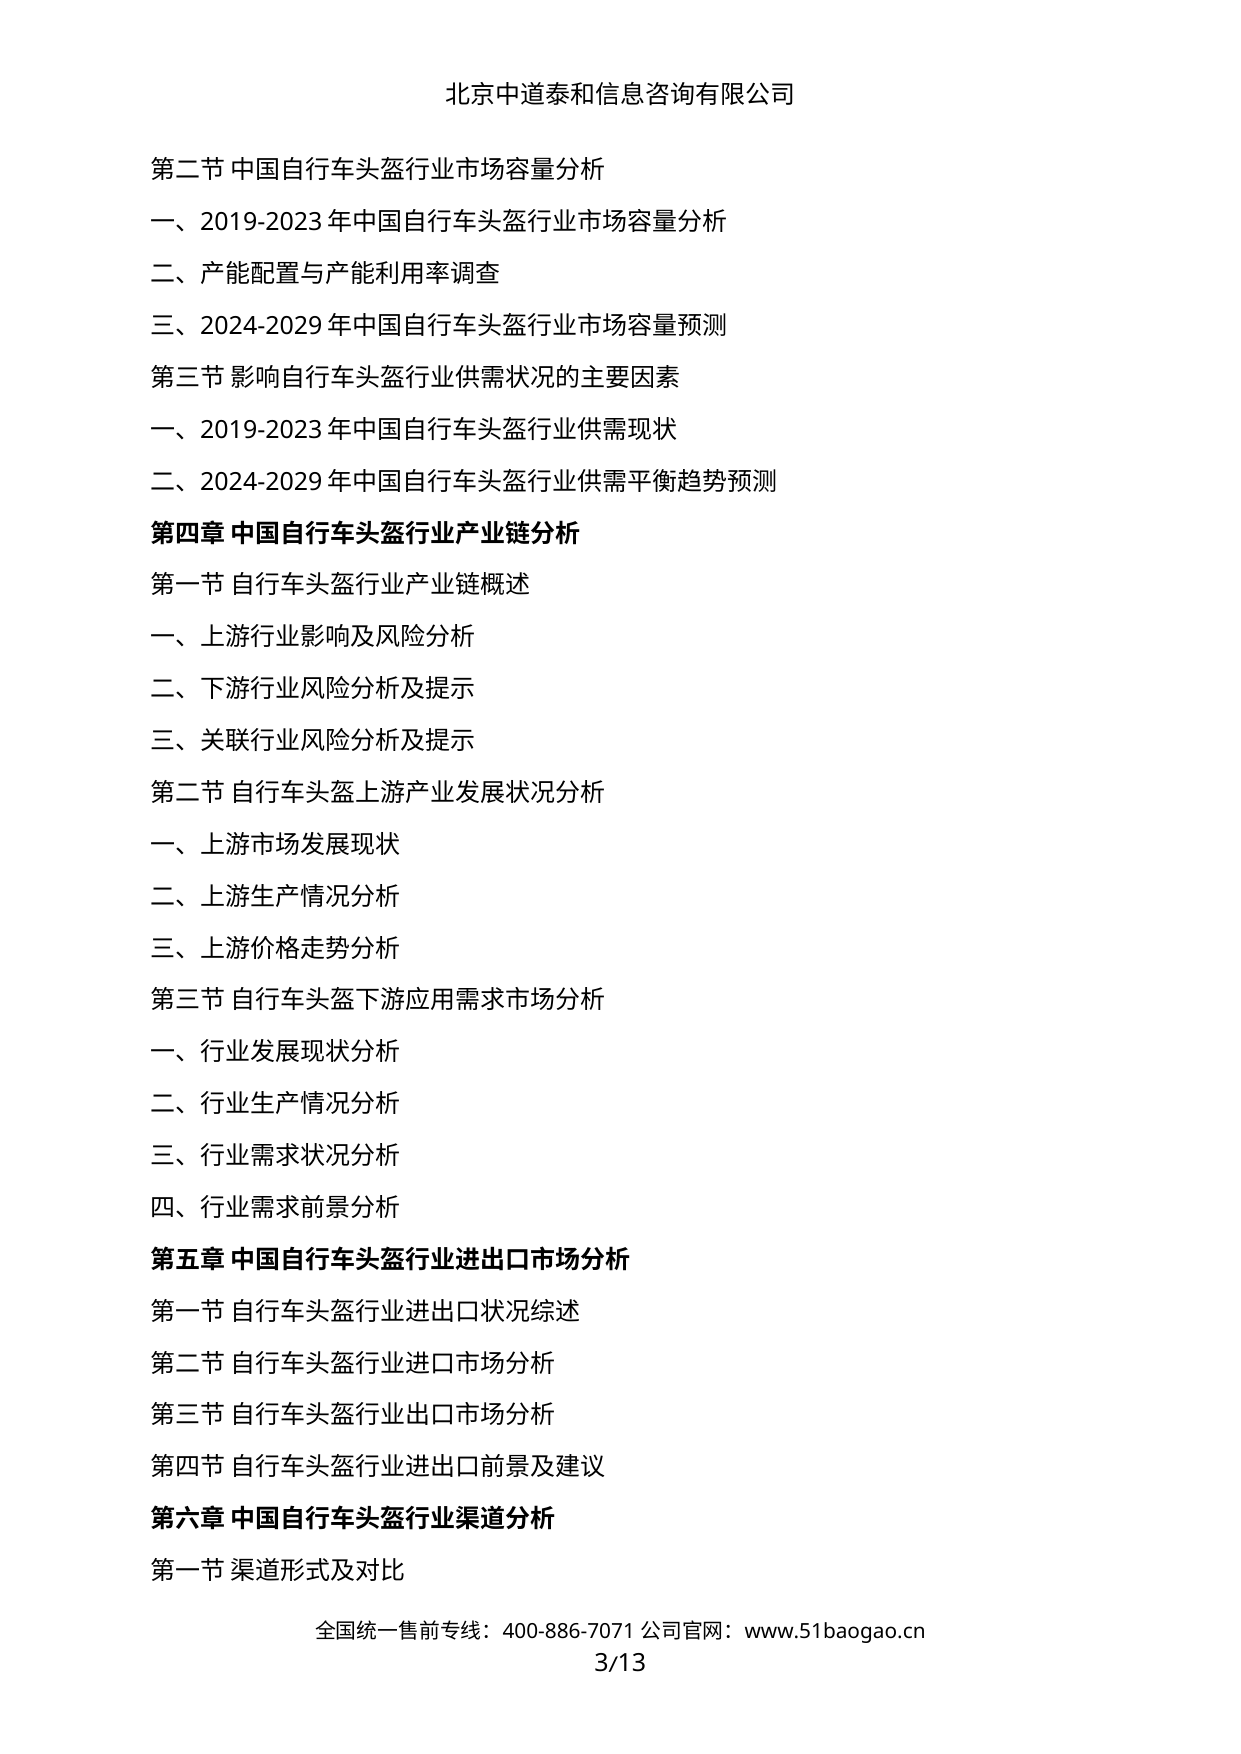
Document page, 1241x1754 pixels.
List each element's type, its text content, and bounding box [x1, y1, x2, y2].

text 二、下游行业风险分析及提示 [150, 669, 1090, 705]
text 一、上游市场发展现状 [150, 824, 1090, 861]
text 第四章 中国自行车头盔行业产业链分析 [150, 513, 1090, 549]
text 第三节 自行车头盔行业出口市场分析 [150, 1395, 1090, 1431]
text 二、上游生产情况分析 [150, 876, 1090, 912]
text 三、2024-2029年中国自行车头盔行业市场容量预测 [150, 306, 1090, 342]
text 第一节 自行车头盔行业产业链概述 [150, 565, 1090, 601]
text 第五章 中国自行车头盔行业进出口市场分析 [150, 1239, 1090, 1276]
text 四、行业需求前景分析 [150, 1187, 1090, 1224]
text 第一节 渠道形式及对比 [150, 1551, 1090, 1587]
text 第三节 自行车头盔下游应用需求市场分析 [150, 980, 1090, 1016]
text 第二节 自行车头盔行业进口市场分析 [150, 1343, 1090, 1379]
text 三、关联行业风险分析及提示 [150, 721, 1090, 757]
text 二、行业生产情况分析 [150, 1084, 1090, 1120]
text 第一节 自行车头盔行业进出口状况综述 [150, 1291, 1090, 1327]
text 三、行业需求状况分析 [150, 1136, 1090, 1172]
text 第二节 自行车头盔上游产业发展状况分析 [150, 772, 1090, 809]
text 一、2019-2023年中国自行车头盔行业供需现状 [150, 409, 1090, 446]
text 一、行业发展现状分析 [150, 1032, 1090, 1068]
text 三、上游价格走势分析 [150, 928, 1090, 964]
text 第四节 自行车头盔行业进出口前景及建议 [150, 1447, 1090, 1483]
text 二、2024-2029年中国自行车头盔行业供需平衡趋势预测 [150, 461, 1090, 497]
text 第二节 中国自行车头盔行业市场容量分析 [150, 150, 1090, 186]
text 二、产能配置与产能利用率调查 [150, 254, 1090, 290]
text 第六章 中国自行车头盔行业渠道分析 [150, 1499, 1090, 1535]
text 一、2019-2023年中国自行车头盔行业市场容量分析 [150, 202, 1090, 238]
text 第三节 影响自行车头盔行业供需状况的主要因素 [150, 357, 1090, 394]
text 一、上游行业影响及风险分析 [150, 617, 1090, 653]
